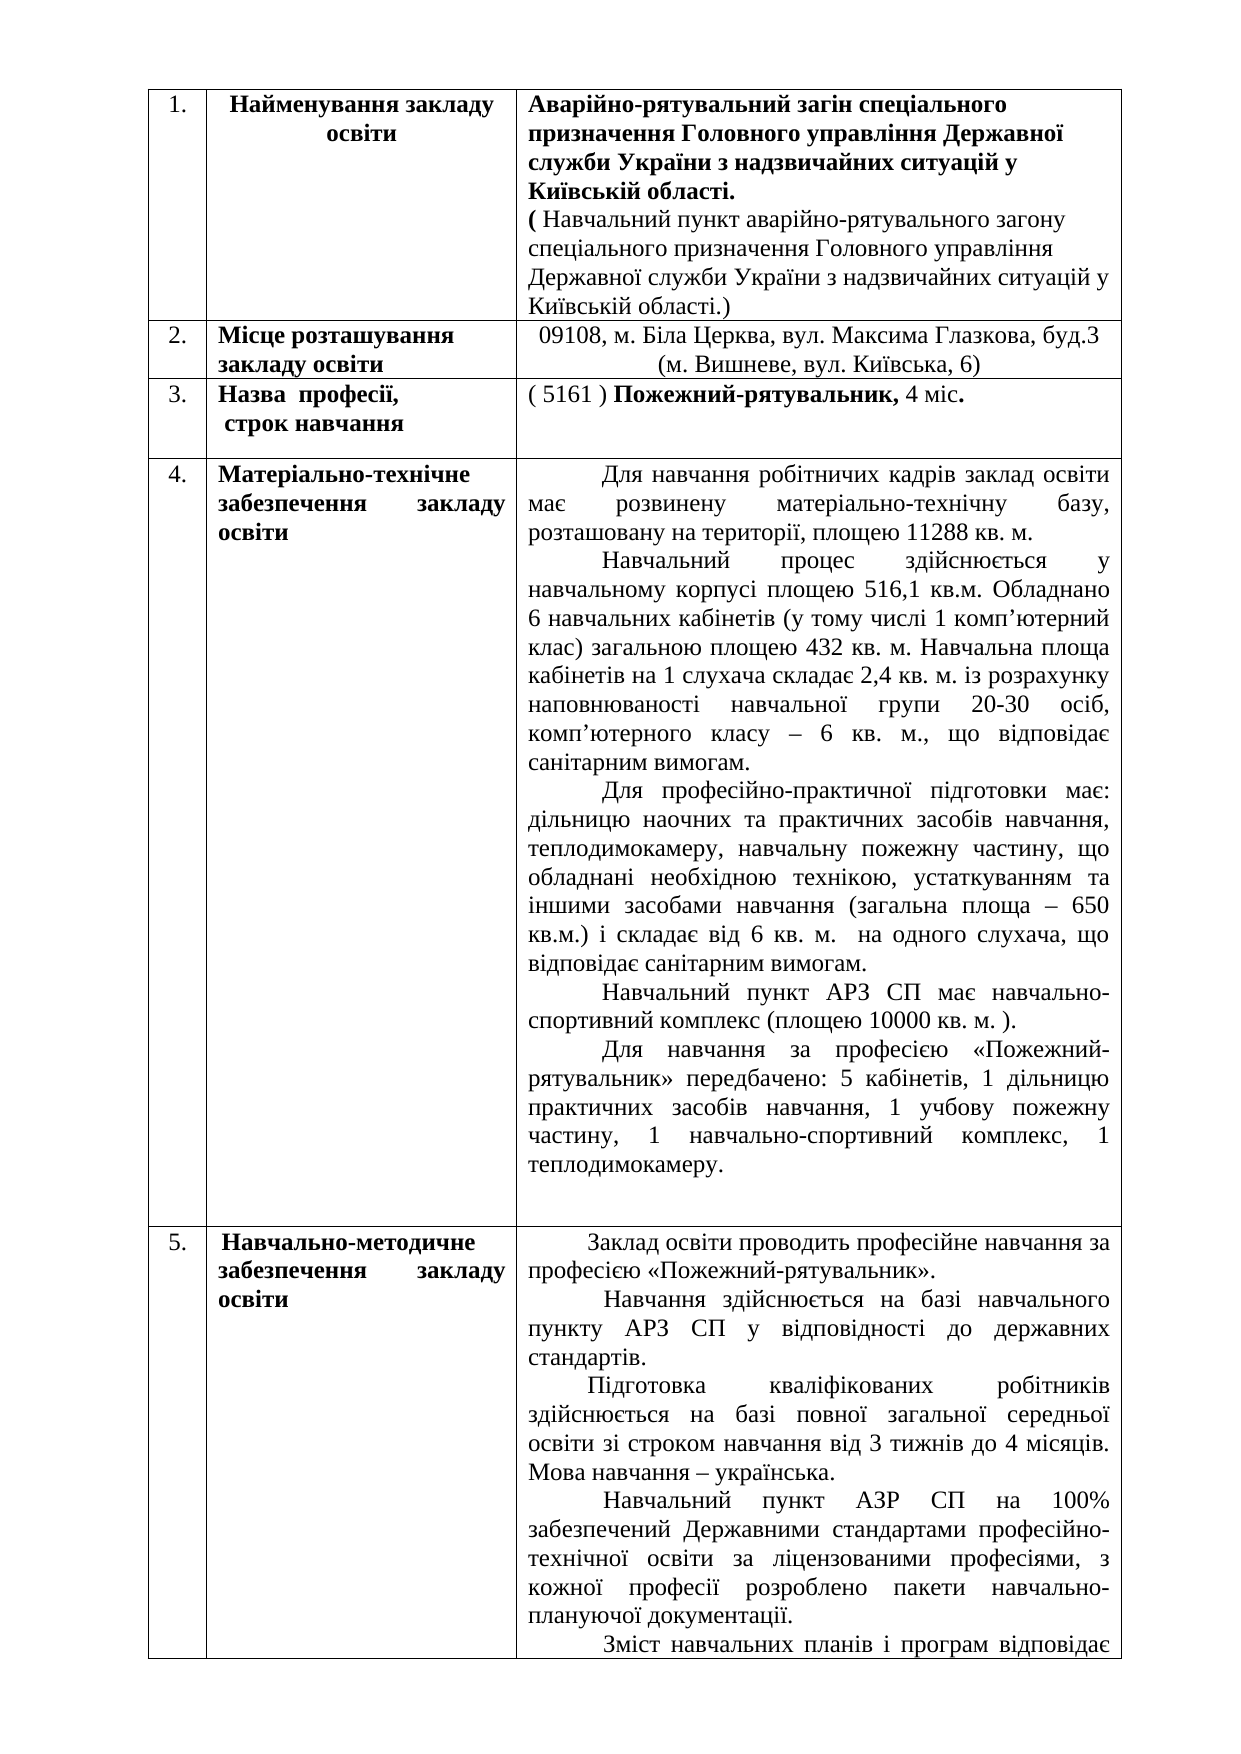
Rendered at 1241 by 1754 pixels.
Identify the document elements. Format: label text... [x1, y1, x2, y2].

table_header 1. [149, 90, 206, 319]
table_header Найменування закладу освіти [207, 90, 516, 319]
table_cell ( 5161 ) Пожежний-рятувальник, 4 міс. [517, 379, 1121, 458]
table_cell Для навчання робітничих кадрів заклад освіти має розвинену матеріально-технічну базу, розташовану на території, площею 11288 кв. м. Навчальний процес здійснюється у навчальному корпусі площею 516,1 кв.м. Обладнано 6 навчальних кабінетів (у тому числі 1 комп’ютерний клас) загальною площею 432 кв. м. Навчальна площа кабінетів на 1 слухача складає 2,4 кв. м. із розрахунку наповнюваності навчальної групи 20-30 осіб, комп’ютерного класу – 6 кв. м., що відповідає санітарним вимогам. Для професійно-практичної підготовки має: дільницю наочних та практичних засобів навчання, теплодимокамеру, навчальну пожежну частину, що обладнані необхідною технікою, устаткуванням та іншими засобами навчання (загальна площа – 650 кв.м.) і складає від 6 кв. м. на одного слухача, що відповідає санітарним вимогам. Навчальний пункт АРЗ СП має навчально-спортивний комплекс (площею 10000 кв. м. ). Для навчання за професією «Пожежний-рятувальник» передбачено: 5 кабінетів, 1 дільницю практичних засобів навчання, 1 учбову пожежну частину, 1 навчально-спортивний комплекс, 1 теплодимокамеру. [517, 459, 1121, 1226]
table_cell 2. [149, 321, 206, 378]
table_cell Місце розташування закладу освіти [207, 321, 516, 378]
table_cell 5. [149, 1227, 206, 1658]
table_cell 4. [149, 459, 206, 1226]
table_cell Назва професії, строк навчання [207, 379, 516, 458]
table_cell 09108, м. Біла Церква, вул. Максима Глазкова, буд.3 (м. Вишневе, вул. Київська, 6) [517, 321, 1121, 378]
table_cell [517, 1227, 1121, 1658]
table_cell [207, 1227, 516, 1658]
table_cell Матеріально-технічне забезпечення закладу освіти [207, 459, 516, 1226]
table_cell 3. [149, 379, 206, 458]
table_header Аварійно-рятувальний загін спеціального призначення Головного управління Державної служби України з надзвичайних ситуацій у Київській області. ( Навчальний пункт аварійно-рятувального загону спеціального призначення Головного управління Державної служби України з надзвичайних ситуацій у Київській області.) [517, 90, 1121, 319]
